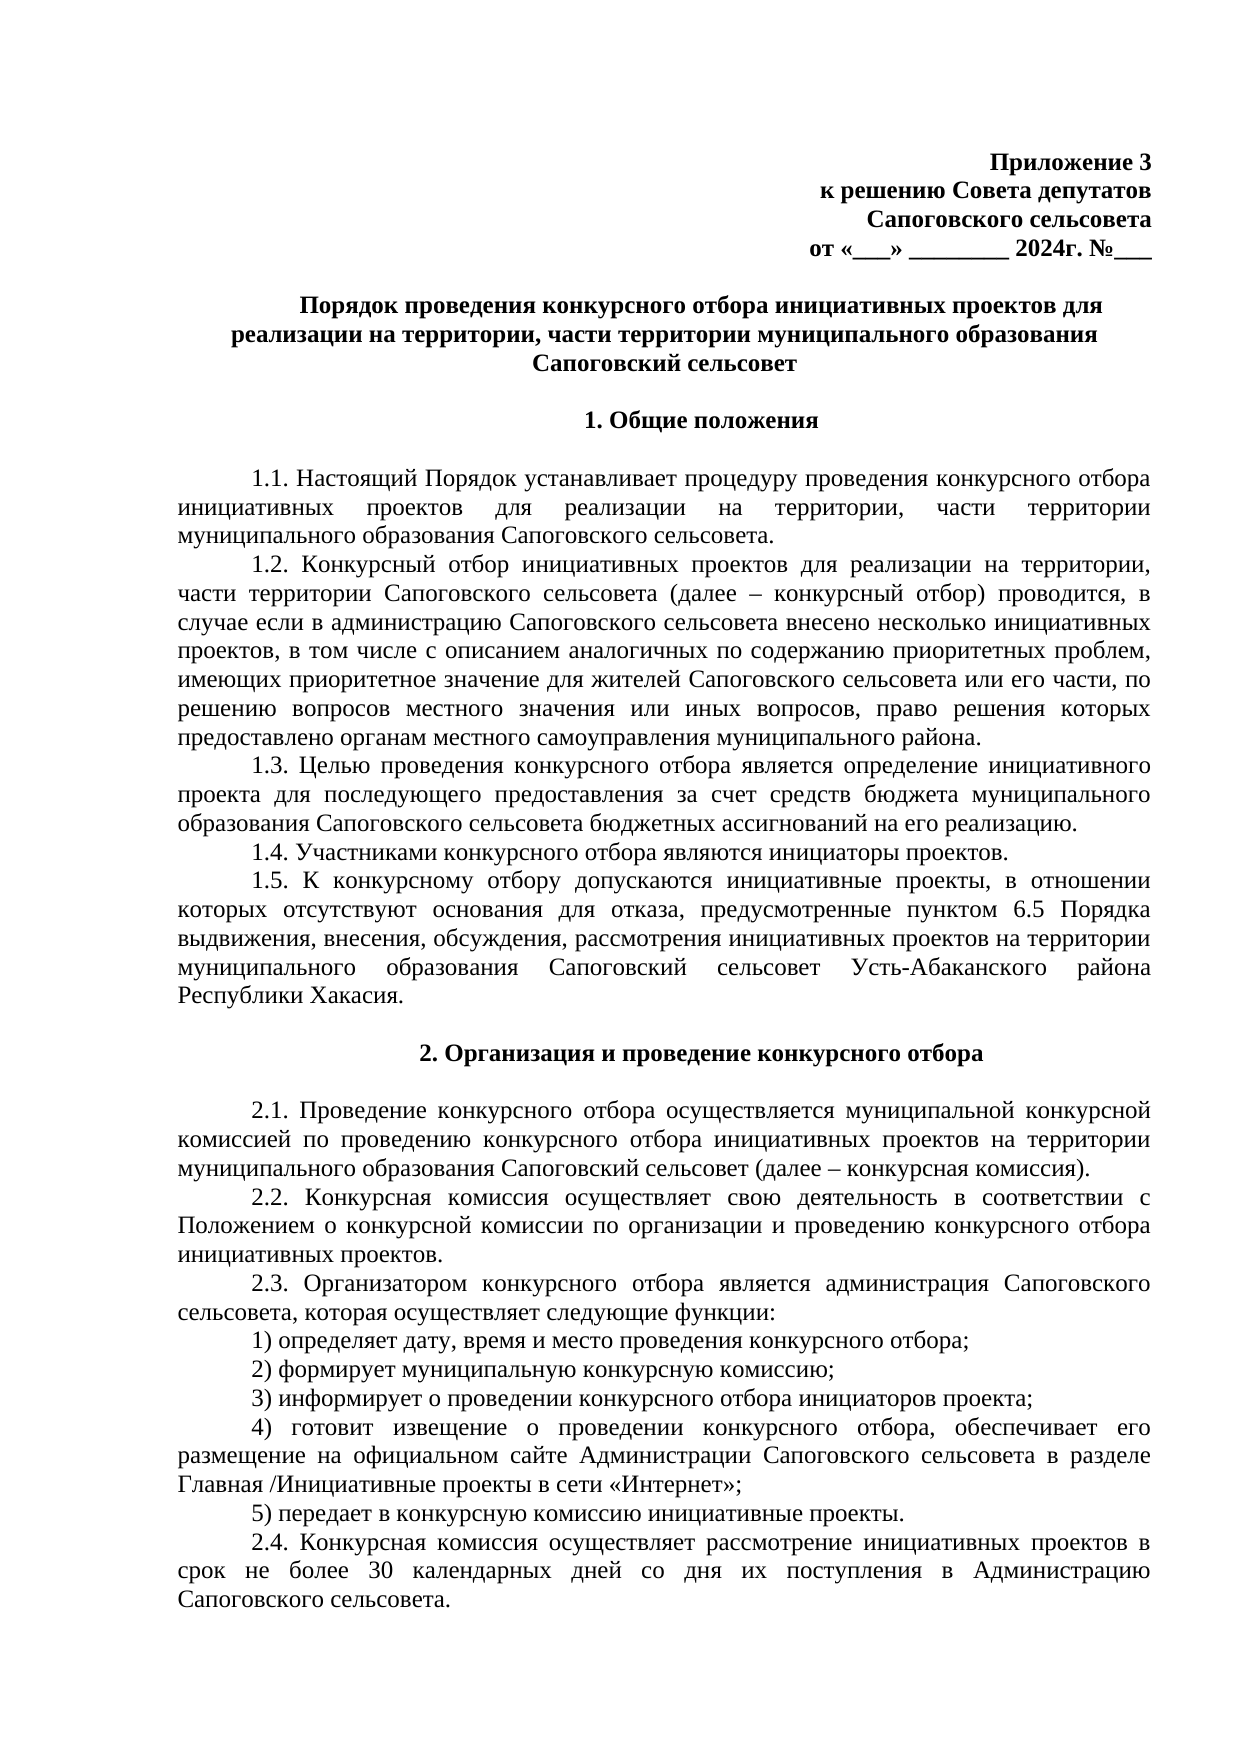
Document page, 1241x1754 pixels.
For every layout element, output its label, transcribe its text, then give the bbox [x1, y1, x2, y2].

text 2) формирует муниципальную конкурсную комиссию; [177, 1354, 1152, 1383]
text от «___» ________ 2024г. №___ [177, 233, 1152, 262]
text к решению Совета депутатов [177, 176, 1152, 204]
text 1.5. К конкурсному отбору допускаются инициативные проекты, в отношении которых отсутствуют основания для отказа, предусмотренные пунктом 6.5 Порядка выдвижения, внесения, обсуждения, рассмотрения инициативных проектов на территории муниципального образования Сапоговский сельсовет Усть-Абаканского района Республики Хакасия. [177, 866, 1152, 1009]
text 2. Организация и проведение конкурсного отбора [177, 1038, 1152, 1067]
text 2.4. Конкурсная комиссия осуществляет рассмотрение инициативных проектов в срок не более 30 календарных дней со дня их поступления в Администрацию Сапоговского сельсовета. [177, 1527, 1152, 1613]
text Порядок проведения конкурсного отбора инициативных проектов для реализации на территории, части территории муниципального образования Сапоговский сельсовет [177, 291, 1152, 377]
text 2.2. Конкурсная комиссия осуществляет свою деятельность в соответствии с Положением о конкурсной комиссии по организации и проведению конкурсного отбора инициативных проектов. [177, 1182, 1152, 1268]
text 4) готовит извещение о проведении конкурсного отбора, обеспечивает его размещение на официальном сайте Администрации Сапоговского сельсовета в разделе Главная /Инициативные проекты в сети «Интернет»; [177, 1412, 1152, 1498]
text 2.1. Проведение конкурсного отбора осуществляется муниципальной конкурсной комиссией по проведению конкурсного отбора инициативных проектов на территории муниципального образования Сапоговский сельсовет (далее – конкурсная комиссия). [177, 1096, 1152, 1182]
text 5) передает в конкурсную комиссию инициативные проекты. [177, 1498, 1152, 1527]
text 1) определяет дату, время и место проведения конкурсного отбора; [177, 1326, 1152, 1354]
text 1.3. Целью проведения конкурсного отбора является определение инициативного проекта для последующего предоставления за счет средств бюджета муниципального образования Сапоговского сельсовета бюджетных ассигнований на его реализацию. [177, 751, 1152, 837]
text 1.1. Настоящий Порядок устанавливает процедуру проведения конкурсного отбора инициативных проектов для реализации на территории, части территории муниципального образования Сапоговского сельсовета. [177, 463, 1152, 549]
text 3) информирует о проведении конкурсного отбора инициаторов проекта; [177, 1383, 1152, 1412]
text 1.2. Конкурсный отбор инициативных проектов для реализации на территории, части территории Сапоговского сельсовета (далее – конкурсный отбор) проводится, в случае если в администрацию Сапоговского сельсовета внесено несколько инициативных проектов, в том числе с описанием аналогичных по содержанию приоритетных проблем, имеющих приоритетное значение для жителей Сапоговского сельсовета или его части, по решению вопросов местного значения или иных вопросов, право решения которых предоставлено органам местного самоуправления муниципального района. [177, 549, 1152, 751]
text 2.3. Организатором конкурсного отбора является администрация Сапоговского сельсовета, которая осуществляет следующие функции: [177, 1268, 1152, 1326]
text Сапоговского сельсовета [177, 204, 1152, 233]
text Приложение 3 [177, 147, 1152, 176]
text 1. Общие положения [177, 406, 1152, 434]
text 1.4. Участниками конкурсного отбора являются инициаторы проектов. [177, 837, 1152, 866]
